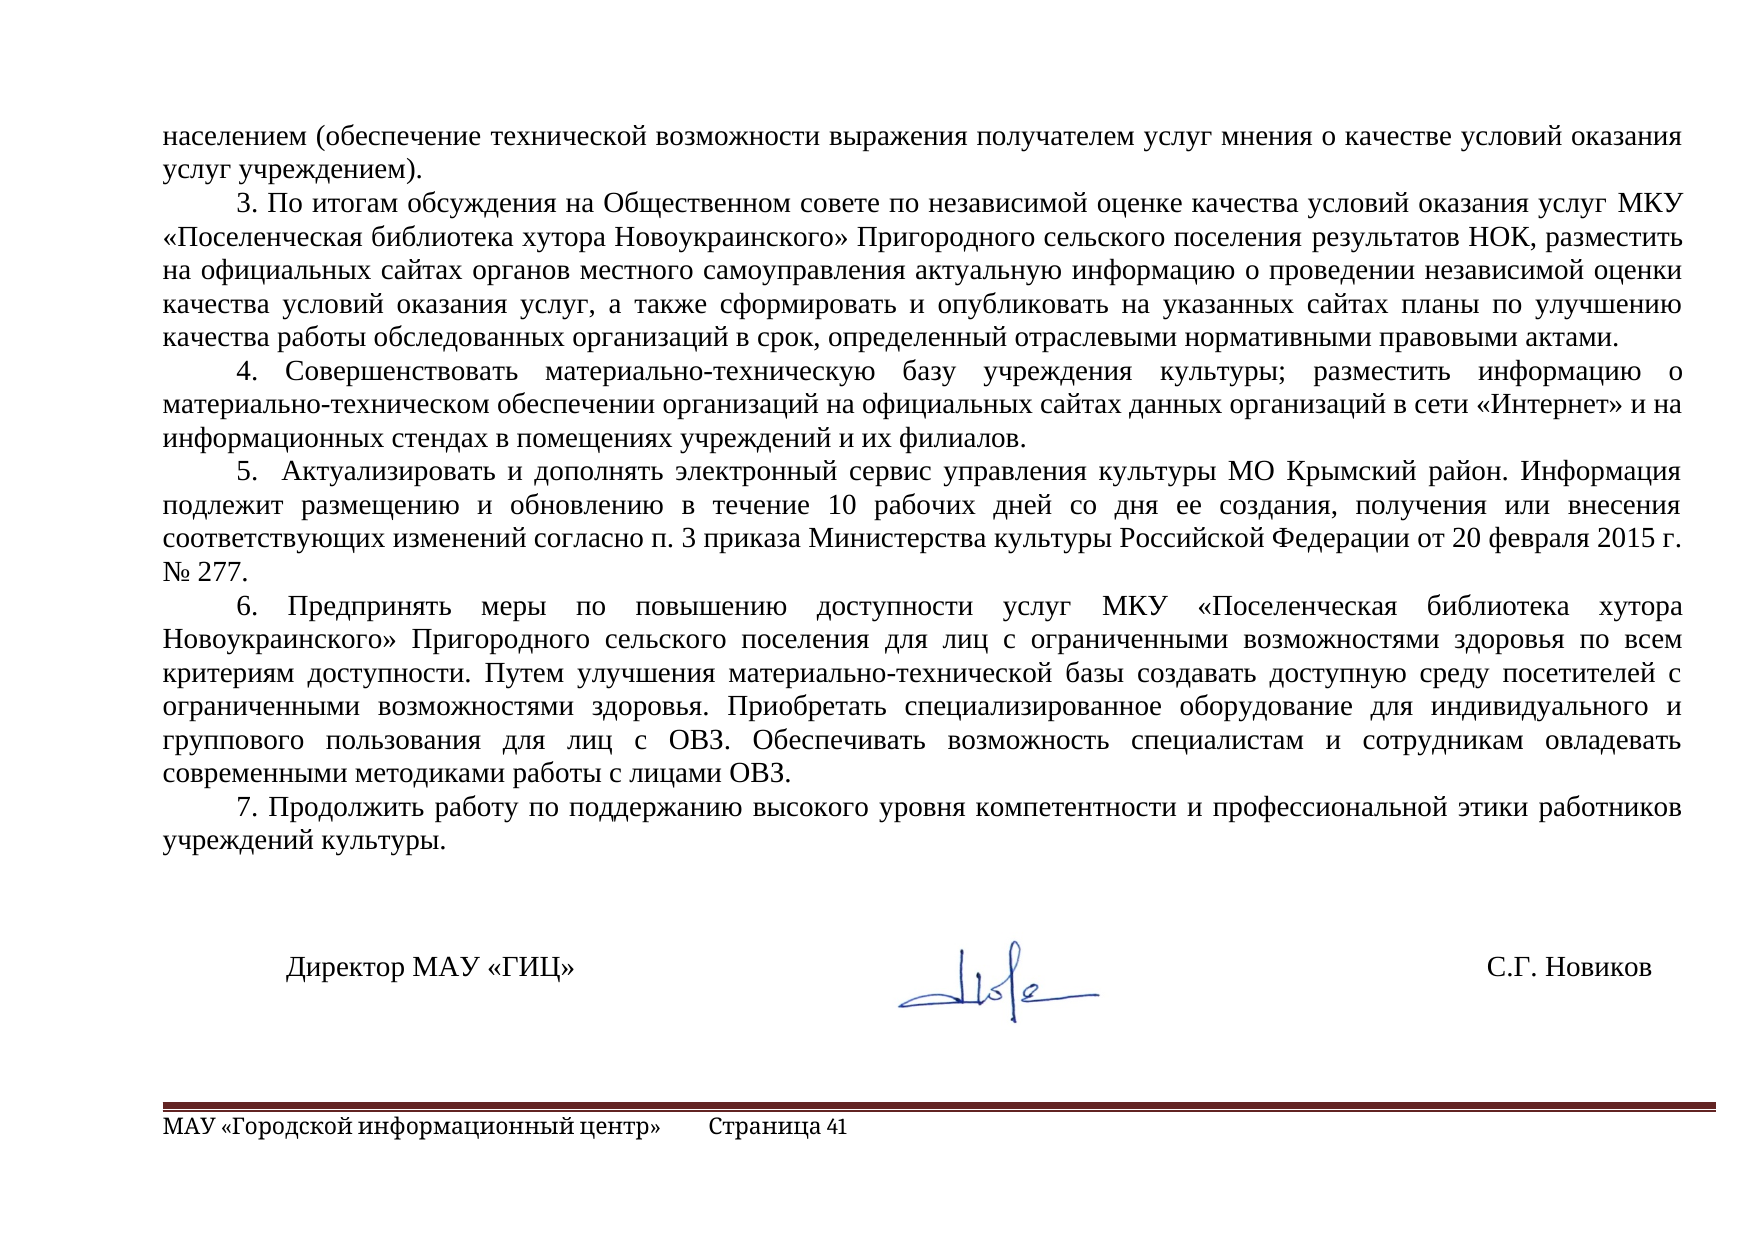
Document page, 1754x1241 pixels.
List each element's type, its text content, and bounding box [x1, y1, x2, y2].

text 5. Актуализировать и дополнять электронный сервис управления культуры МО Крымский район. Информация подлежит размещению и обновлению в течение 10 рабочих дней со дня ее создания, получения или внесения соответствующих изменений согласно п. 3 приказа Министерства культуры Российской Федерации от 20 февраля 2015 г. № 277. [162, 453, 1683, 588]
text Директор МАУ «ГИЦ» С.Г. Новиков [1148, 949, 1683, 983]
picture [859, 910, 1148, 1042]
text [162, 118, 1683, 185]
text 7. Продолжить работу по поддержанию высокого уровня компетентности и профессиональной этики работников учреждений культуры. [162, 789, 1683, 856]
text 3. По итогам обсуждения на Общественном совете по независимой оценке качества условий оказания услуг МКУ «Поселенческая библиотека хутора Новоукраинского» Пригородного сельского поселения результатов НОК, разместить на официальных сайтах органов местного самоуправления актуальную информацию о проведении независимой оценки качества условий оказания услуг, а также сформировать и опубликовать на указанных сайтах планы по улучшению качества работы обследованных организаций в срок, определенный отраслевыми нормативными правовыми актами. [162, 185, 1683, 353]
text 4. Совершенствовать материально-техническую базу учреждения культуры; разместить информацию о материально-техническом обеспечении организаций на официальных сайтах данных организаций в сети «Интернет» и на информационных стендах в помещениях учреждений и их филиалов. [162, 353, 1683, 453]
text 6. Предпринять меры по повышению доступности услуг МКУ «Поселенческая библиотека хутора Новоукраинского» Пригородного сельского поселения для лиц с ограниченными возможностями здоровья по всем критериям доступности. Путем улучшения материально-технической базы создавать доступную среду посетителей с ограниченными возможностями здоровья. Приобретать специализированное оборудование для индивидуального и группового пользования для лиц с ОВЗ. Обеспечивать возможность специалистам и сотрудникам овладевать современными методиками работы с лицами ОВЗ. [162, 588, 1683, 789]
text Директор МАУ «ГИЦ» С.Г. Новиков [118, 949, 859, 983]
